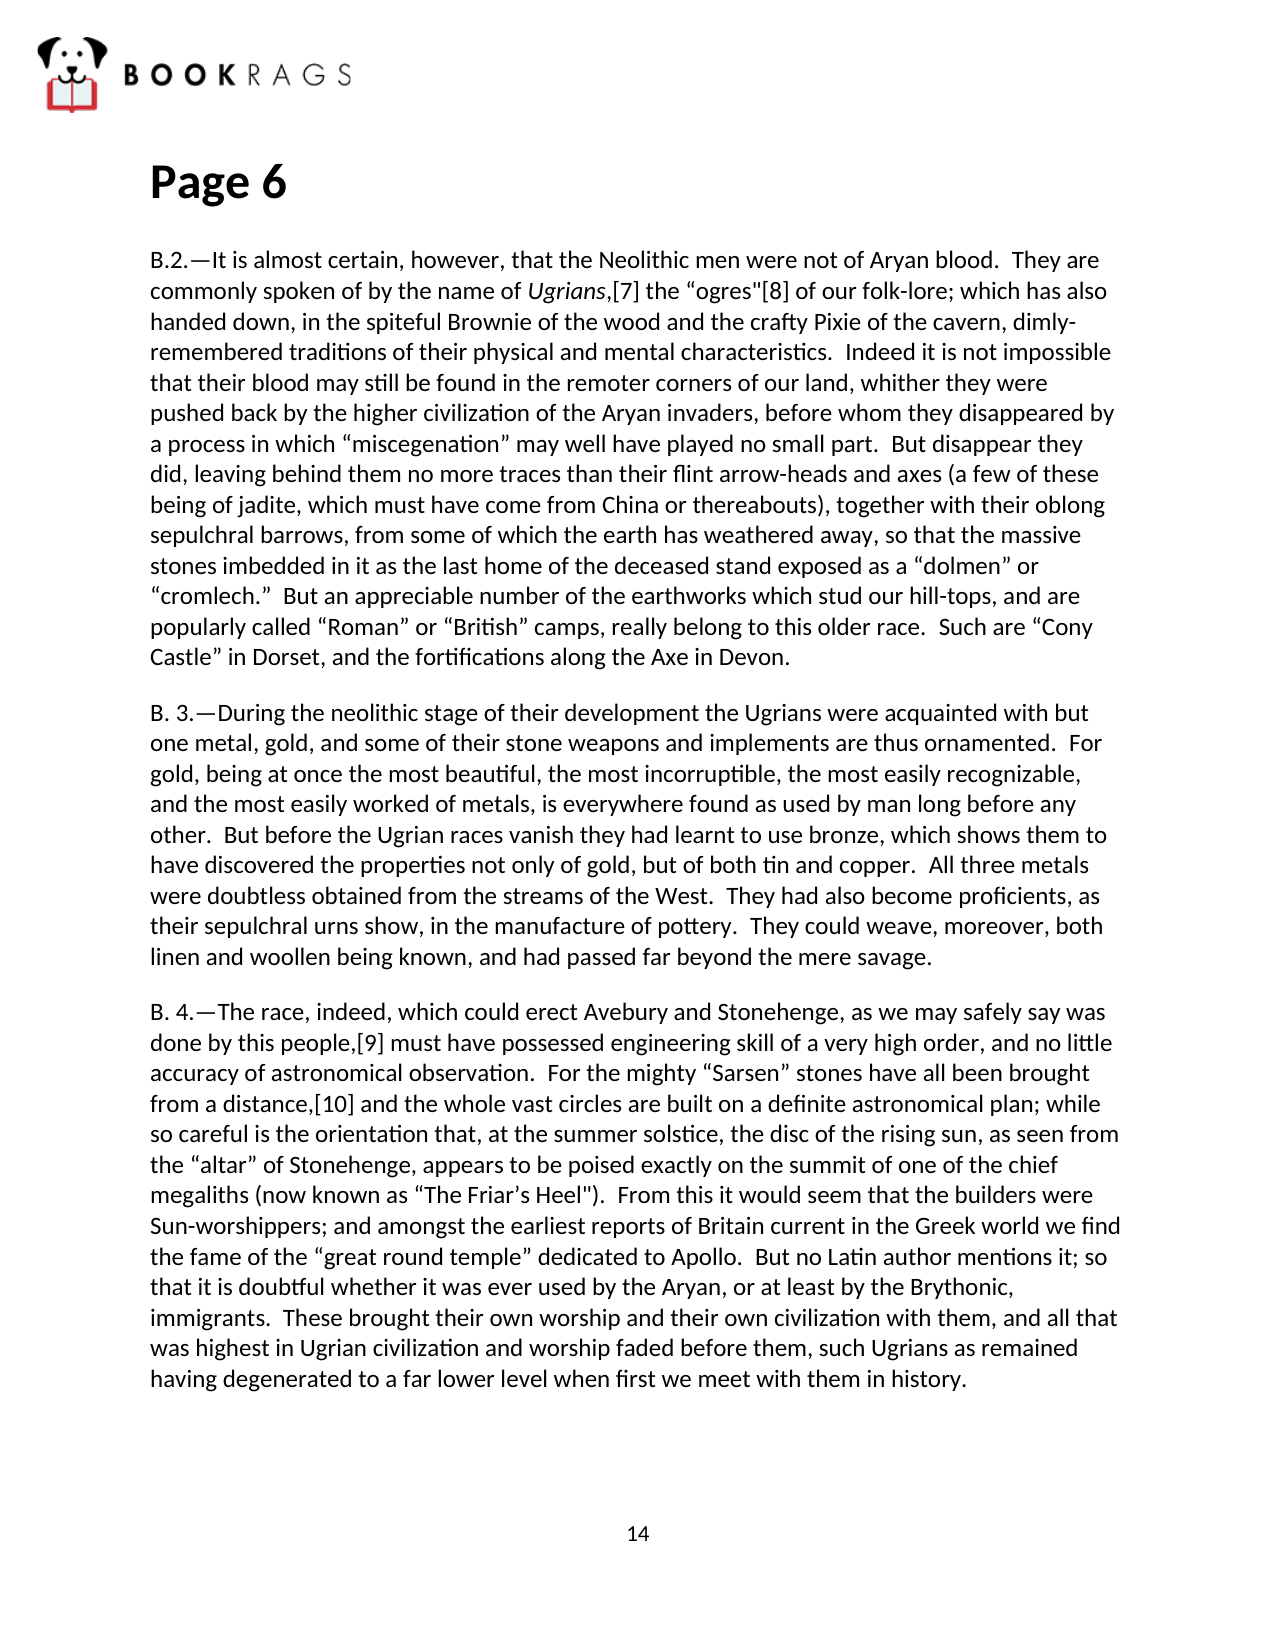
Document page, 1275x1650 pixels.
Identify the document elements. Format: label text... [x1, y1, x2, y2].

text B.2.—­It is almost certain, however, that the Neolithic men were not of Aryan blood. They are commonly spoken of by the name of Ugrians,[7] the “ogres"[8] of our folk-lore; which has also handed down, in the spiteful Brownie of the wood and the crafty Pixie of the cavern, dimly-remembered traditions of their physical and mental characteristics. Indeed it is not impossible that their blood may still be found in the remoter corners of our land, whither they were pushed back by the higher civilization of the Aryan invaders, before whom they disappeared by a process in which “miscegenation” may well have played no small part. But disappear they did, leaving behind them no more traces than their flint arrow-heads and axes (a few of these being of jadite, which must have come from China or thereabouts), together with their oblong sepulchral barrows, from some of which the earth has weathered away, so that the massive stones imbedded in it as the last home of the deceased stand exposed as a “dolmen” or “cromlech.” But an appreciable number of the earthworks which stud our hill-tops, and are popularly called “Roman” or “British” camps, really belong to this older race. Such are “Cony Castle” in Dorset, and the fortifications along the Axe in Devon. [150, 244, 1125, 672]
text B. 3.—­During the neolithic stage of their development the Ugrians were acquainted with but one metal, gold, and some of their stone weapons and implements are thus ornamented. For gold, being at once the most beautiful, the most incorruptible, the most easily recognizable, and the most easily worked of metals, is everywhere found as used by man long before any other. But before the Ugrian races vanish they had learnt to use bronze, which shows them to have discovered the properties not only of gold, but of both tin and copper. All three metals were doubtless obtained from the streams of the West. They had also become proficients, as their sepulchral urns show, in the manufacture of pottery. They could weave, moreover, both linen and woollen being known, and had passed far beyond the mere savage. [150, 697, 1125, 972]
picture [37, 37, 351, 113]
text Page 6 [150, 150, 1125, 211]
text B. 4.—­The race, indeed, which could erect Avebury and Stonehenge, as we may safely say was done by this people,[9] must have possessed engineering skill of a very high order, and no little accuracy of astronomical observation. For the mighty “Sarsen” stones have all been brought from a distance,[10] and the whole vast circles are built on a definite astronomical plan; while so careful is the orientation that, at the summer solstice, the disc of the rising sun, as seen from the “altar” of Stonehenge, appears to be poised exactly on the summit of one of the chief megaliths (now known as “The Friar’s Heel"). From this it would seem that the builders were Sun-worshippers; and amongst the earliest reports of Britain current in the Greek world we find the fame of the “great round temple” dedicated to Apollo. But no Latin author mentions it; so that it is doubtful whether it was ever used by the Aryan, or at least by the Brythonic, immigrants. These brought their own worship and their own civilization with them, and all that was highest in Ugrian civilization and worship faded before them, such Ugrians as remained having degenerated to a far lower level when first we meet with them in history. [150, 997, 1125, 1393]
